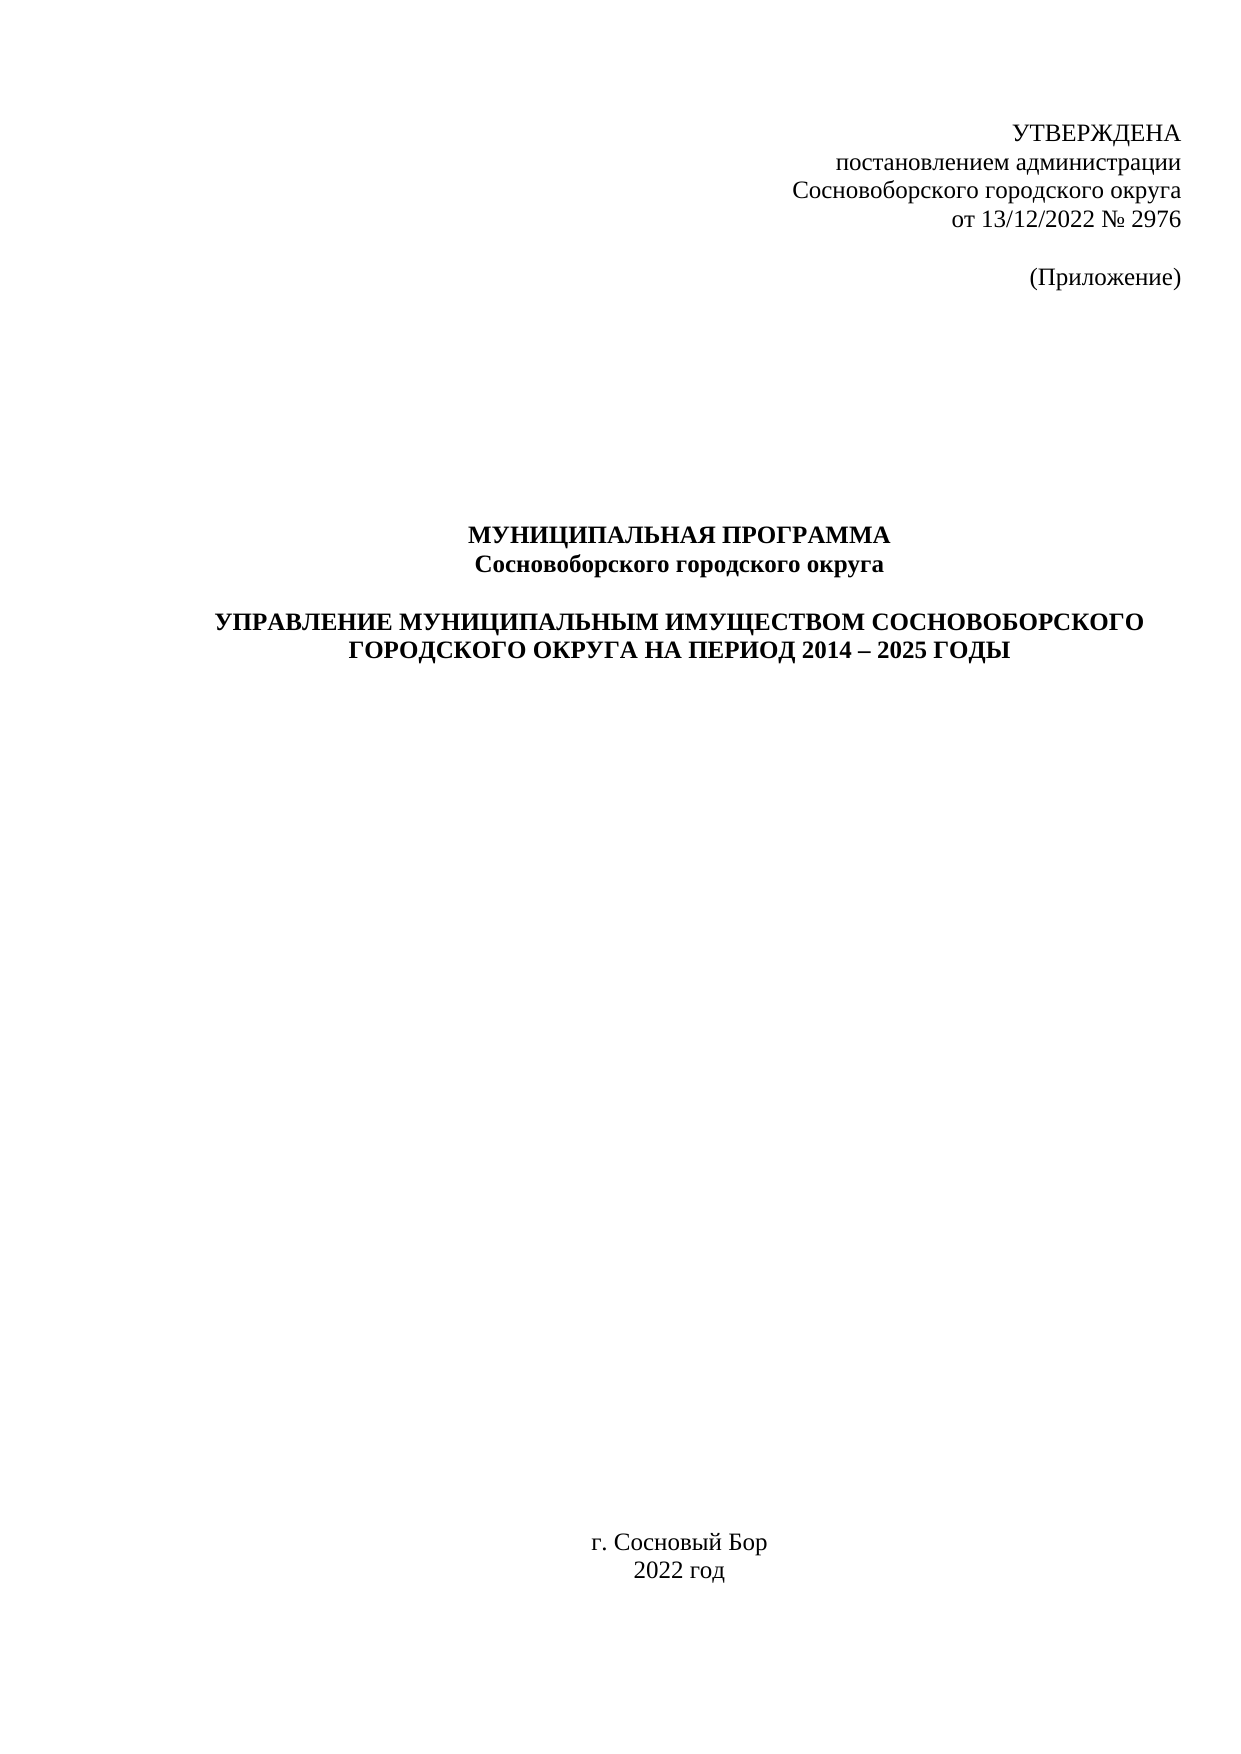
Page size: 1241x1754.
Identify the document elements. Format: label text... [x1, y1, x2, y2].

text Сосновоборского городского округа [177, 176, 1181, 204]
text утвержденА [177, 118, 1181, 147]
text МУНИЦИПАЛЬНАЯ ПРОГРАММА [177, 521, 1181, 549]
text постановлением администрации [177, 147, 1181, 176]
text Сосновоборского городского округа [177, 549, 1181, 578]
text УПРАВЛЕНИЕ МУНИЦИПАЛЬНЫМ ИМУЩЕСТВОМ СОСНОВОБОРСКОГО ГОРОДСКОГО ОКРУГА НА ПЕРИОД 2014 – 2025 ГОДЫ [177, 607, 1181, 664]
text от 13/12/2022 № 2976 [177, 204, 1181, 233]
text 2022 год [177, 1556, 1181, 1584]
text (Приложение) [177, 262, 1181, 291]
text г. Сосновый Бор [177, 1527, 1181, 1556]
